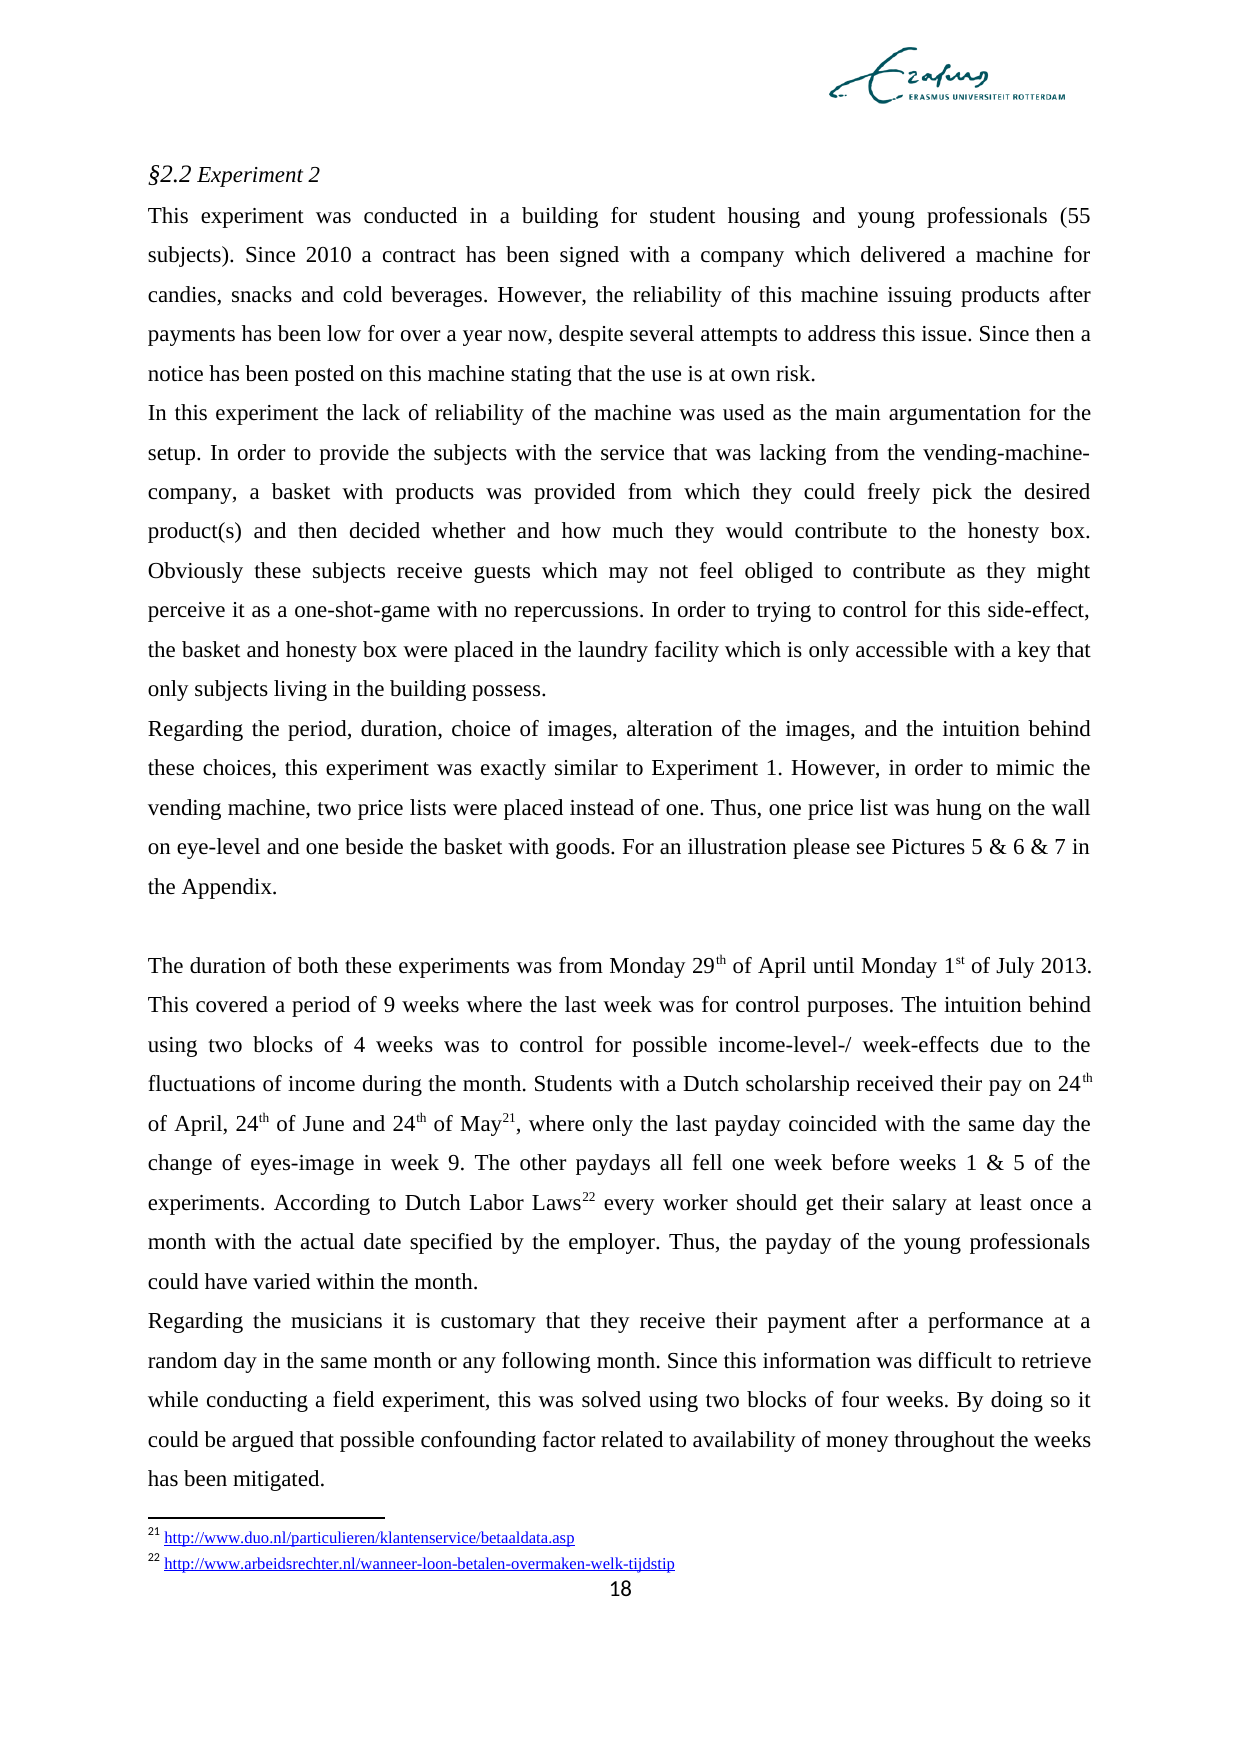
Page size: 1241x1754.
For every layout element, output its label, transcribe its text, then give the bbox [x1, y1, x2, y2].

text In this experiment the lack of reliability of the machine was used as the main argumentation for the setup. In order to provide the subjects with the service that was lacking from the vending-machine-company, a basket with products was provided from which they could freely pick the desired product(s) and then decided whether and how much they would contribute to the honesty box. Obviously these subjects receive guests which may not feel obliged to contribute as they might perceive it as a one-shot-game with no repercussions. In order to trying to control for this side-effect, the basket and honesty box were placed in the laundry facility which is only accessible with a key that only subjects living in the building possess. [148, 399, 1093, 702]
text §2.2 Experiment 2 [148, 159, 1093, 187]
text Regarding the musicians it is customary that they receive their payment after a performance at a random day in the same month or any following month. Since this information was difficult to retrieve while conducting a field experiment, this was solved using two blocks of four weeks. By doing so it could be argued that possible confounding factor related to availability of money throughout the weeks has been mitigated. [148, 1307, 1093, 1491]
text Regarding the period, duration, choice of images, alteration of the images, and the intuition behind these choices, this experiment was exactly similar to Experiment 1. However, in order to mimic the vending machine, two price lists were placed instead of one. Thus, one price list was hung on the wall on eye-level and one beside the basket with goods. For an illustration please see Pictures 5 & 6 & 7 in the Appendix. [148, 715, 1093, 899]
picture [822, 43, 1099, 109]
text This experiment was conducted in a building for student housing and young professionals (55 subjects). Since 2010 a contract has been signed with a company which delivered a machine for candies, snacks and cold beverages. However, the reliability of this machine issuing products after payments has been low for over a year now, despite several attempts to address this issue. Since then a notice has been posted on this machine stating that the use is at own risk. [148, 202, 1093, 386]
text The duration of both these experiments was from Monday 29th of April until Monday 1st of July 2013. This covered a period of 9 weeks where the last week was for control purposes. The intuition behind using two blocks of 4 weeks was to control for possible income-level-/ week-effects due to the fluctuations of income during the month. Students with a Dutch scholarship received their pay on 24th of April, 24th of June and 24th of May, where only the last payday coincided with the same day the change of eyes-image in week 9. The other paydays all fell one week before weeks 1 & 5 of the experiments. According to Dutch Labor Laws every worker should get their salary at least once a month with the actual date specified by the employer. Thus, the payday of the young professionals could have varied within the month. [148, 952, 1093, 1294]
